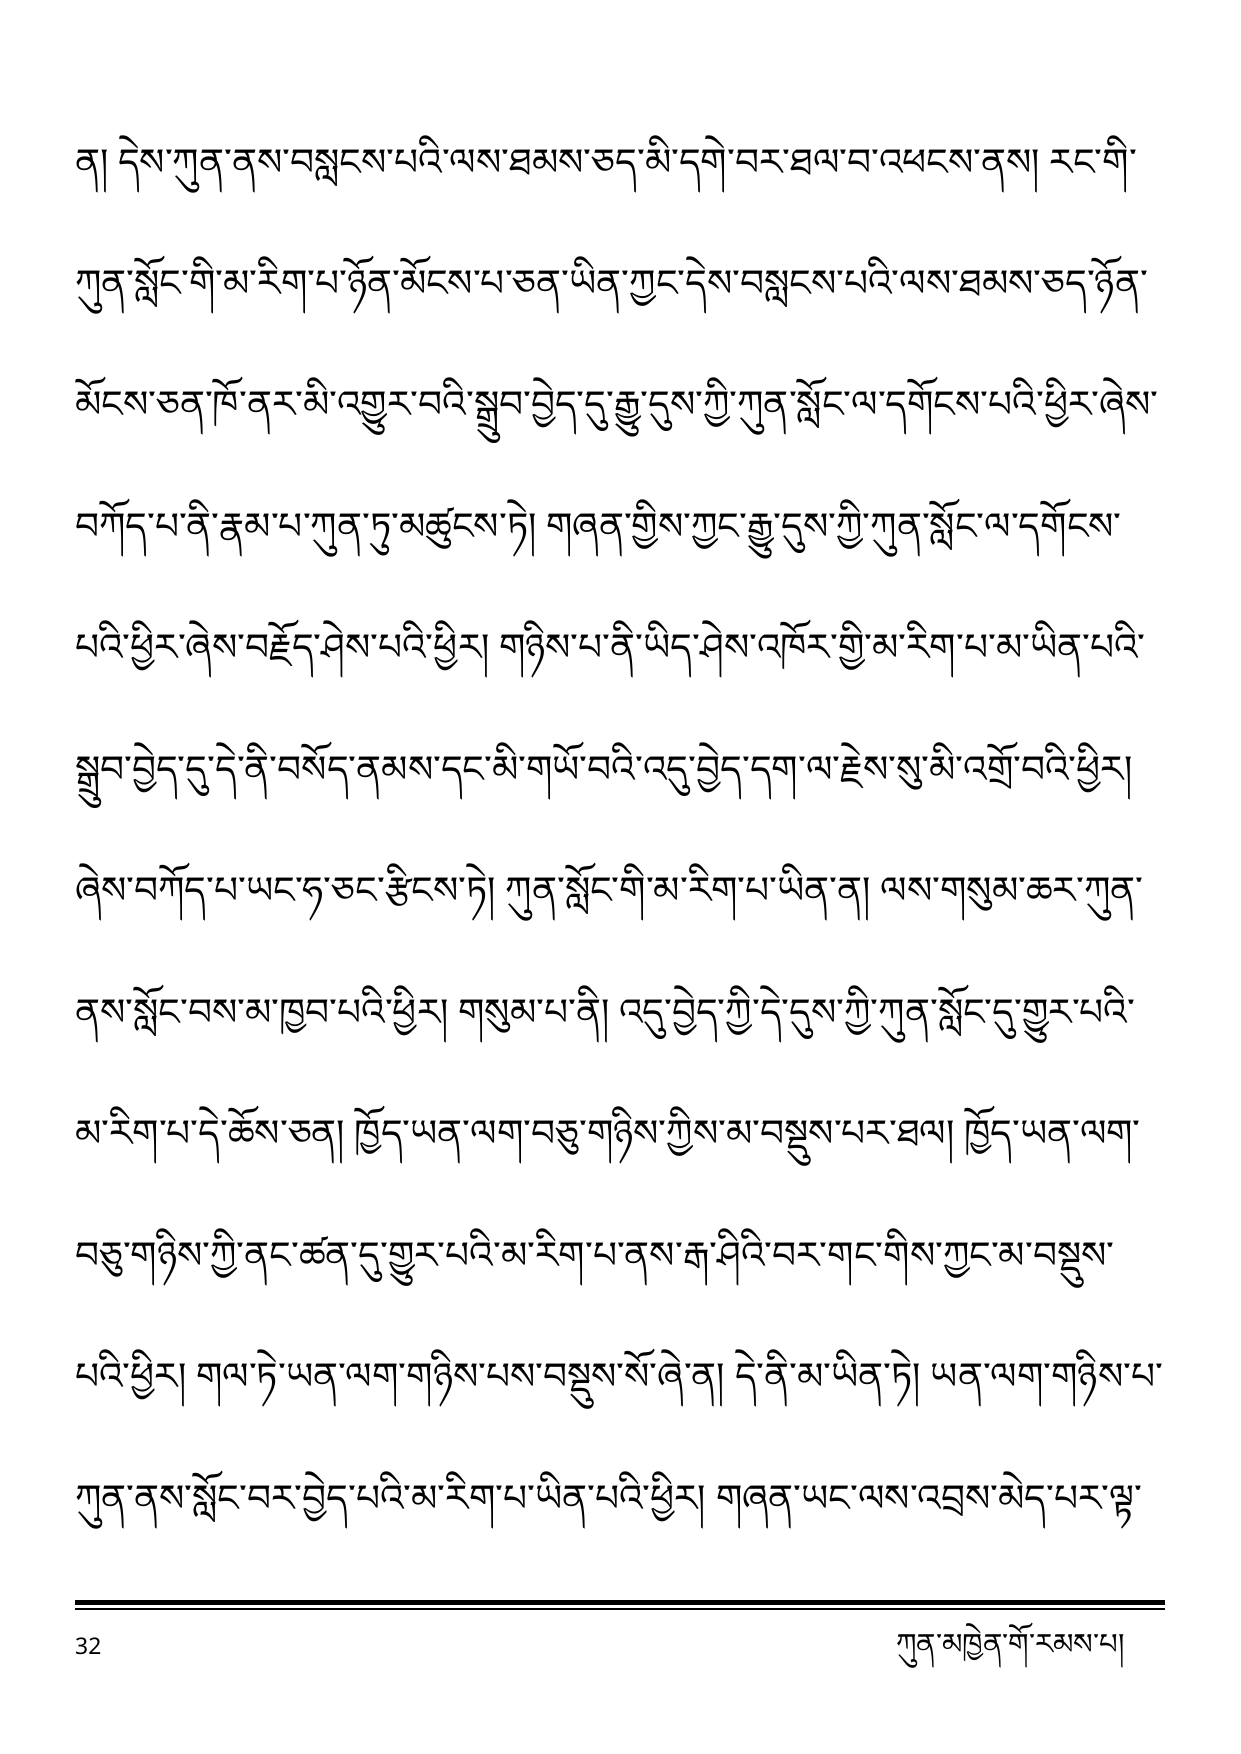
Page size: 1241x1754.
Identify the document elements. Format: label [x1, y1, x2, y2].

text [75, 120, 1165, 1562]
